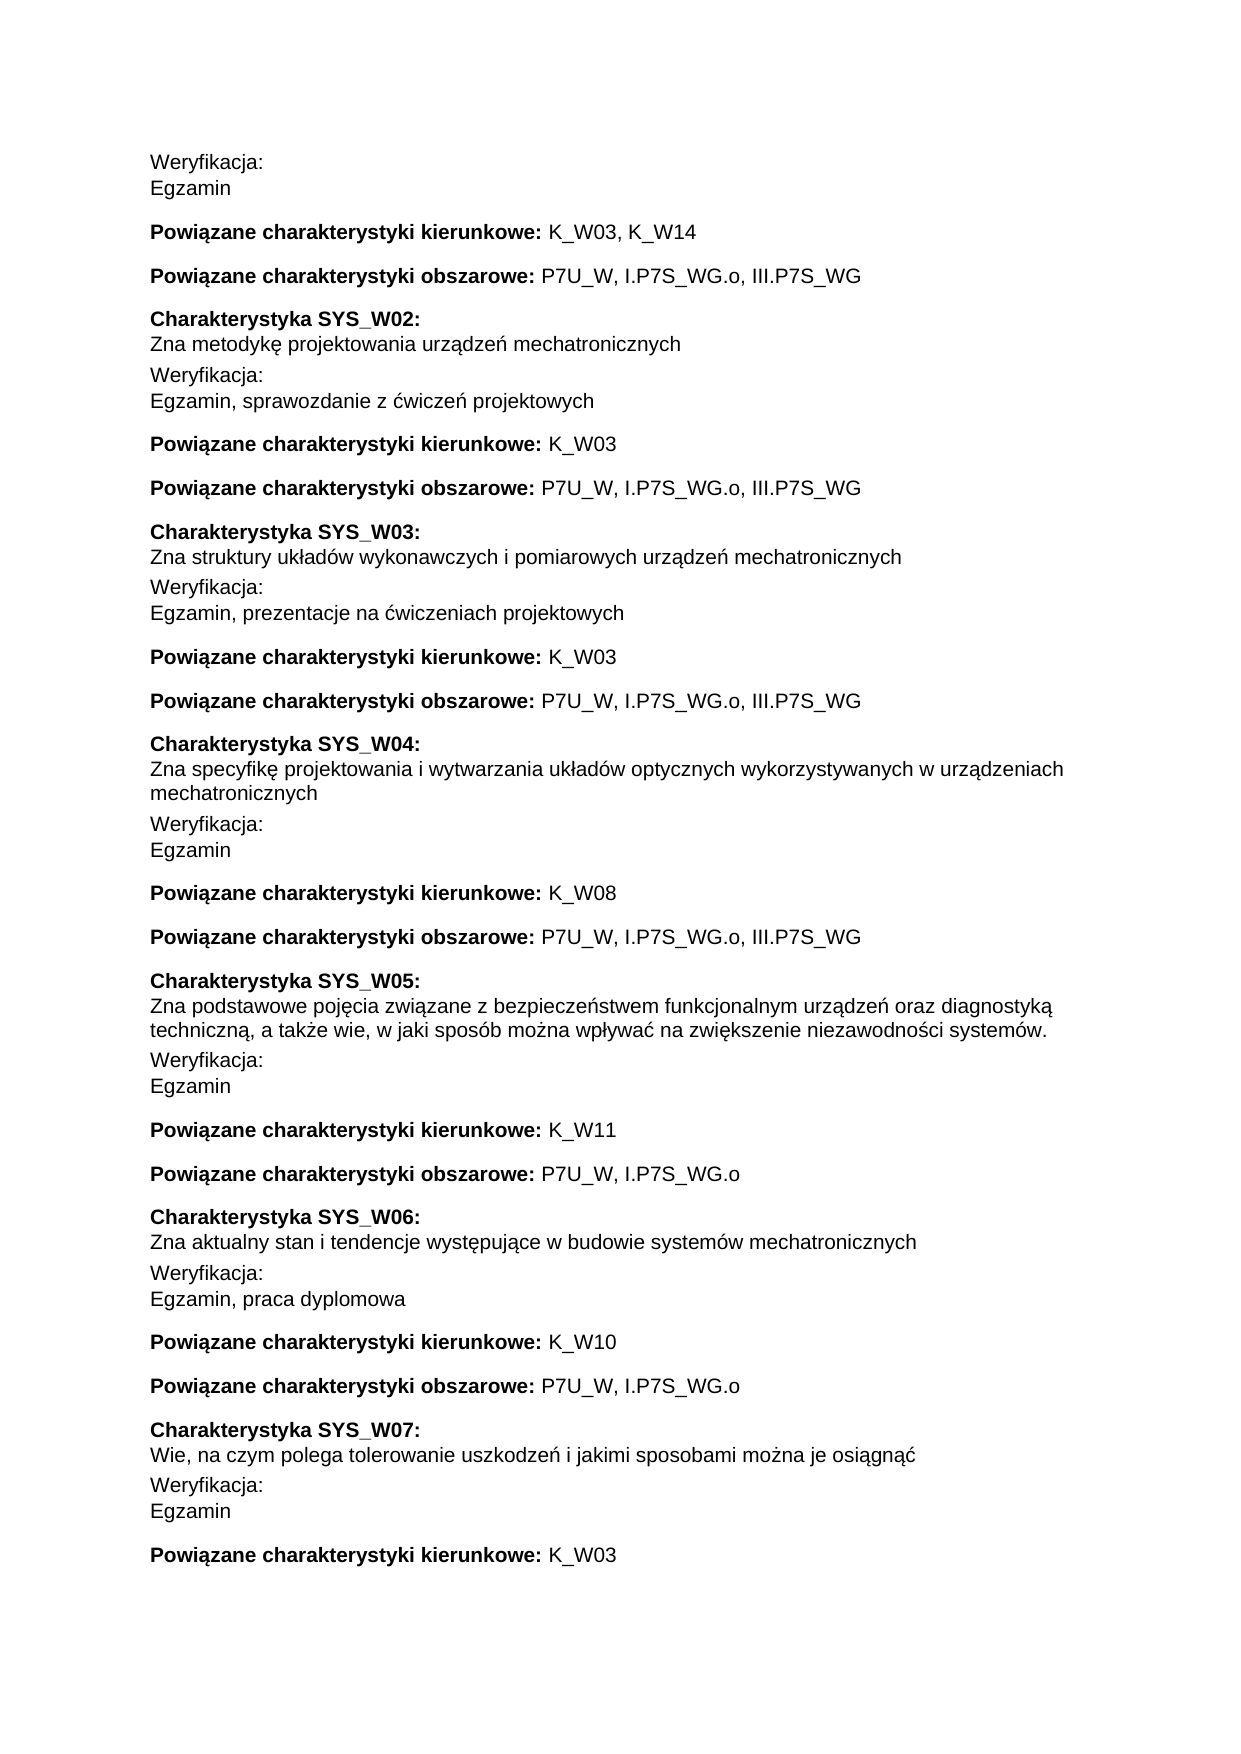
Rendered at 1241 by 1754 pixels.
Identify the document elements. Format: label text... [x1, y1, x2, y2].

text Weryfikacja: [150, 362, 1090, 386]
text Powiązane charakterystyki obszarowe: P7U_W, I.P7S_WG.o [150, 1374, 1090, 1398]
text Charakterystyka SYS_W03: [150, 520, 1090, 544]
text Charakterystyka SYS_W02: [150, 307, 1090, 331]
text Weryfikacja: [150, 575, 1090, 599]
text Zna aktualny stan i tendencje występujące w budowie systemów mechatronicznych [150, 1230, 1090, 1254]
text Zna specyfikę projektowania i wytwarzania układów optycznych wykorzystywanych w urządzeniach mechatronicznych [150, 757, 1090, 805]
text Egzamin, praca dyplomowa [150, 1286, 1090, 1310]
text Wie, na czym polega tolerowanie uszkodzeń i jakimi sposobami można je osiągnąć [150, 1443, 1090, 1467]
text Egzamin, prezentacje na ćwiczeniach projektowych [150, 601, 1090, 625]
text Powiązane charakterystyki kierunkowe: K_W08 [150, 881, 1090, 905]
text Weryfikacja: [150, 150, 1090, 174]
text Powiązane charakterystyki obszarowe: P7U_W, I.P7S_WG.o, III.P7S_WG [150, 688, 1090, 712]
text Charakterystyka SYS_W04: [150, 732, 1090, 756]
text Charakterystyka SYS_W07: [150, 1418, 1090, 1442]
text Zna podstawowe pojęcia związane z bezpieczeństwem funkcjonalnym urządzeń oraz diagnostyką techniczną, a także wie, w jaki sposób można wpływać na zwiększenie niezawodności systemów. [150, 994, 1090, 1042]
text Powiązane charakterystyki kierunkowe: K_W03, K_W14 [150, 220, 1090, 244]
text Egzamin, sprawozdanie z ćwiczeń projektowych [150, 388, 1090, 412]
text Powiązane charakterystyki obszarowe: P7U_W, I.P7S_WG.o, III.P7S_WG [150, 263, 1090, 287]
text Zna struktury układów wykonawczych i pomiarowych urządzeń mechatronicznych [150, 545, 1090, 569]
text Zna metodykę projektowania urządzeń mechatronicznych [150, 332, 1090, 356]
text Weryfikacja: [150, 1473, 1090, 1497]
text Weryfikacja: [150, 811, 1090, 835]
text Egzamin [150, 1074, 1090, 1098]
text Weryfikacja: [150, 1260, 1090, 1284]
text Powiązane charakterystyki kierunkowe: K_W10 [150, 1330, 1090, 1354]
text Egzamin [150, 1499, 1090, 1523]
text Charakterystyka SYS_W06: [150, 1205, 1090, 1229]
text Charakterystyka SYS_W05: [150, 969, 1090, 993]
text Egzamin [150, 176, 1090, 200]
text Powiązane charakterystyki obszarowe: P7U_W, I.P7S_WG.o [150, 1161, 1090, 1185]
text Powiązane charakterystyki kierunkowe: K_W03 [150, 432, 1090, 456]
text Powiązane charakterystyki kierunkowe: K_W03 [150, 1543, 1090, 1567]
text Powiązane charakterystyki kierunkowe: K_W03 [150, 645, 1090, 669]
text Powiązane charakterystyki obszarowe: P7U_W, I.P7S_WG.o, III.P7S_WG [150, 925, 1090, 949]
text Powiązane charakterystyki obszarowe: P7U_W, I.P7S_WG.o, III.P7S_WG [150, 476, 1090, 500]
text Powiązane charakterystyki kierunkowe: K_W11 [150, 1118, 1090, 1142]
text Weryfikacja: [150, 1048, 1090, 1072]
text Egzamin [150, 837, 1090, 861]
